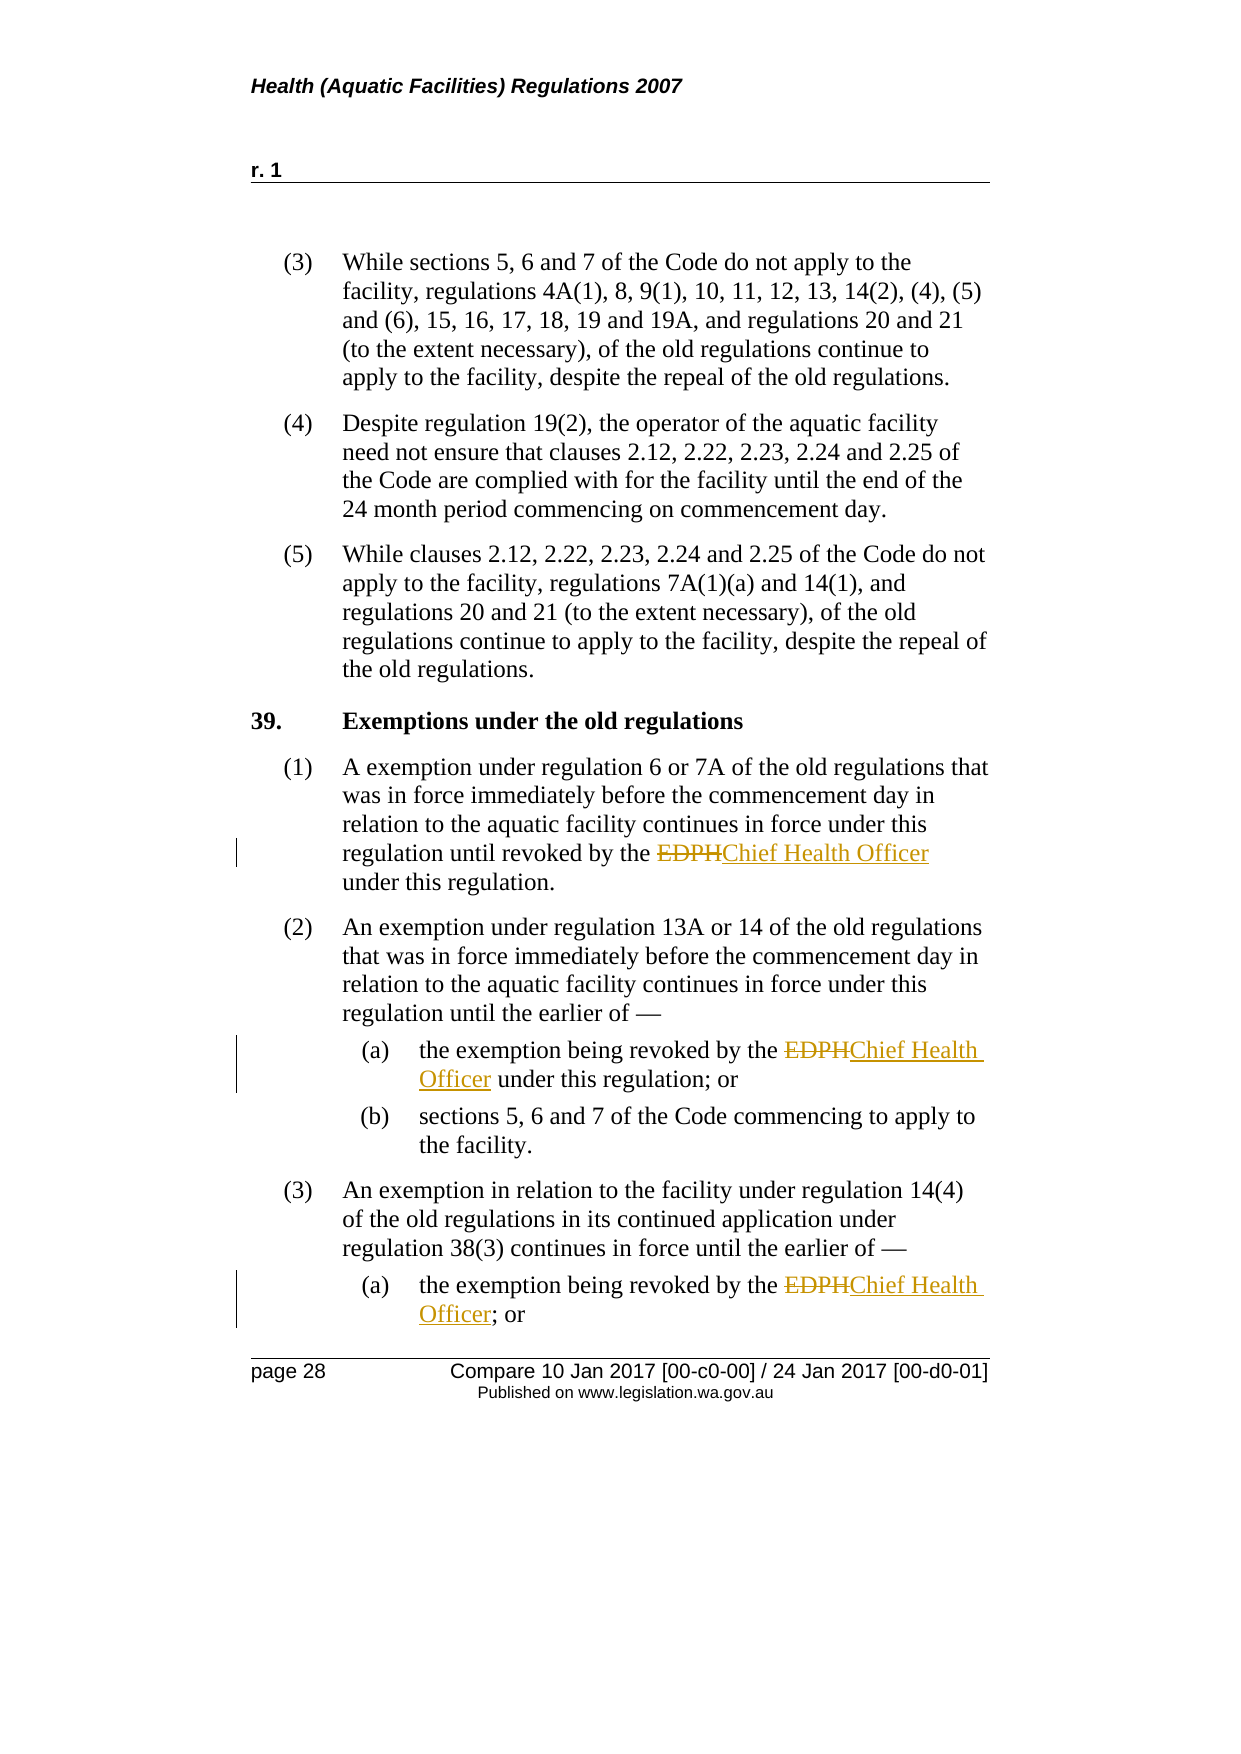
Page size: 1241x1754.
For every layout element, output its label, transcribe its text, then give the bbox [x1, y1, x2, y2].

text (a) the exemption being revoked by the ; or [251, 1270, 990, 1327]
text (1) A exemption under regulation 6 or 7A of the old regulations that was in force immediately before the commencement day in relation to the aquatic facility continues in force under this regulation until revoked by the under this regulation. [251, 752, 990, 895]
text (3) An exemption in relation to the facility under regulation 14(4) of the old regulations in its continued application under regulation 38(3) continues in force until the earlier of — [251, 1175, 990, 1262]
text (2) An exemption under regulation 13A or 14 of the old regulations that was in force immediately before the commencement day in relation to the aquatic facility continues in force under this regulation until the earlier of — [251, 912, 990, 1027]
text (4) Despite regulation 19(2), the operator of the aquatic facility need not ensure that clauses 2.12, 2.22, 2.23, 2.24 and 2.25 of the Code are complied with for the facility until the end of the 24 month period commencing on commencement day. [251, 408, 990, 523]
subtitle 39. Exemptions under the old regulations [251, 706, 990, 735]
text (3) While sections 5, 6 and 7 of the Code do not apply to the facility, regulations 4A(1), 8, 9(1), 10, 11, 12, 13, 14(2), (4), (5) and (6), 15, 16, 17, 18, 19 and 19A, and regulations 20 and 21 (to the extent necessary), of the old regulations continue to apply to the facility, despite the repeal of the old regulations. [251, 247, 990, 391]
text (a) the exemption being revoked by the under this regulation; or [251, 1035, 990, 1093]
text (5) While clauses 2.12, 2.22, 2.23, 2.24 and 2.25 of the Code do not apply to the facility, regulations 7A(1)(a) and 14(1), and regulations 20 and 21 (to the extent necessary), of the old regulations continue to apply to the facility, despite the repeal of the old regulations. [251, 539, 990, 683]
text (b) sections 5, 6 and 7 of the Code commencing to apply to the facility. [251, 1101, 990, 1159]
